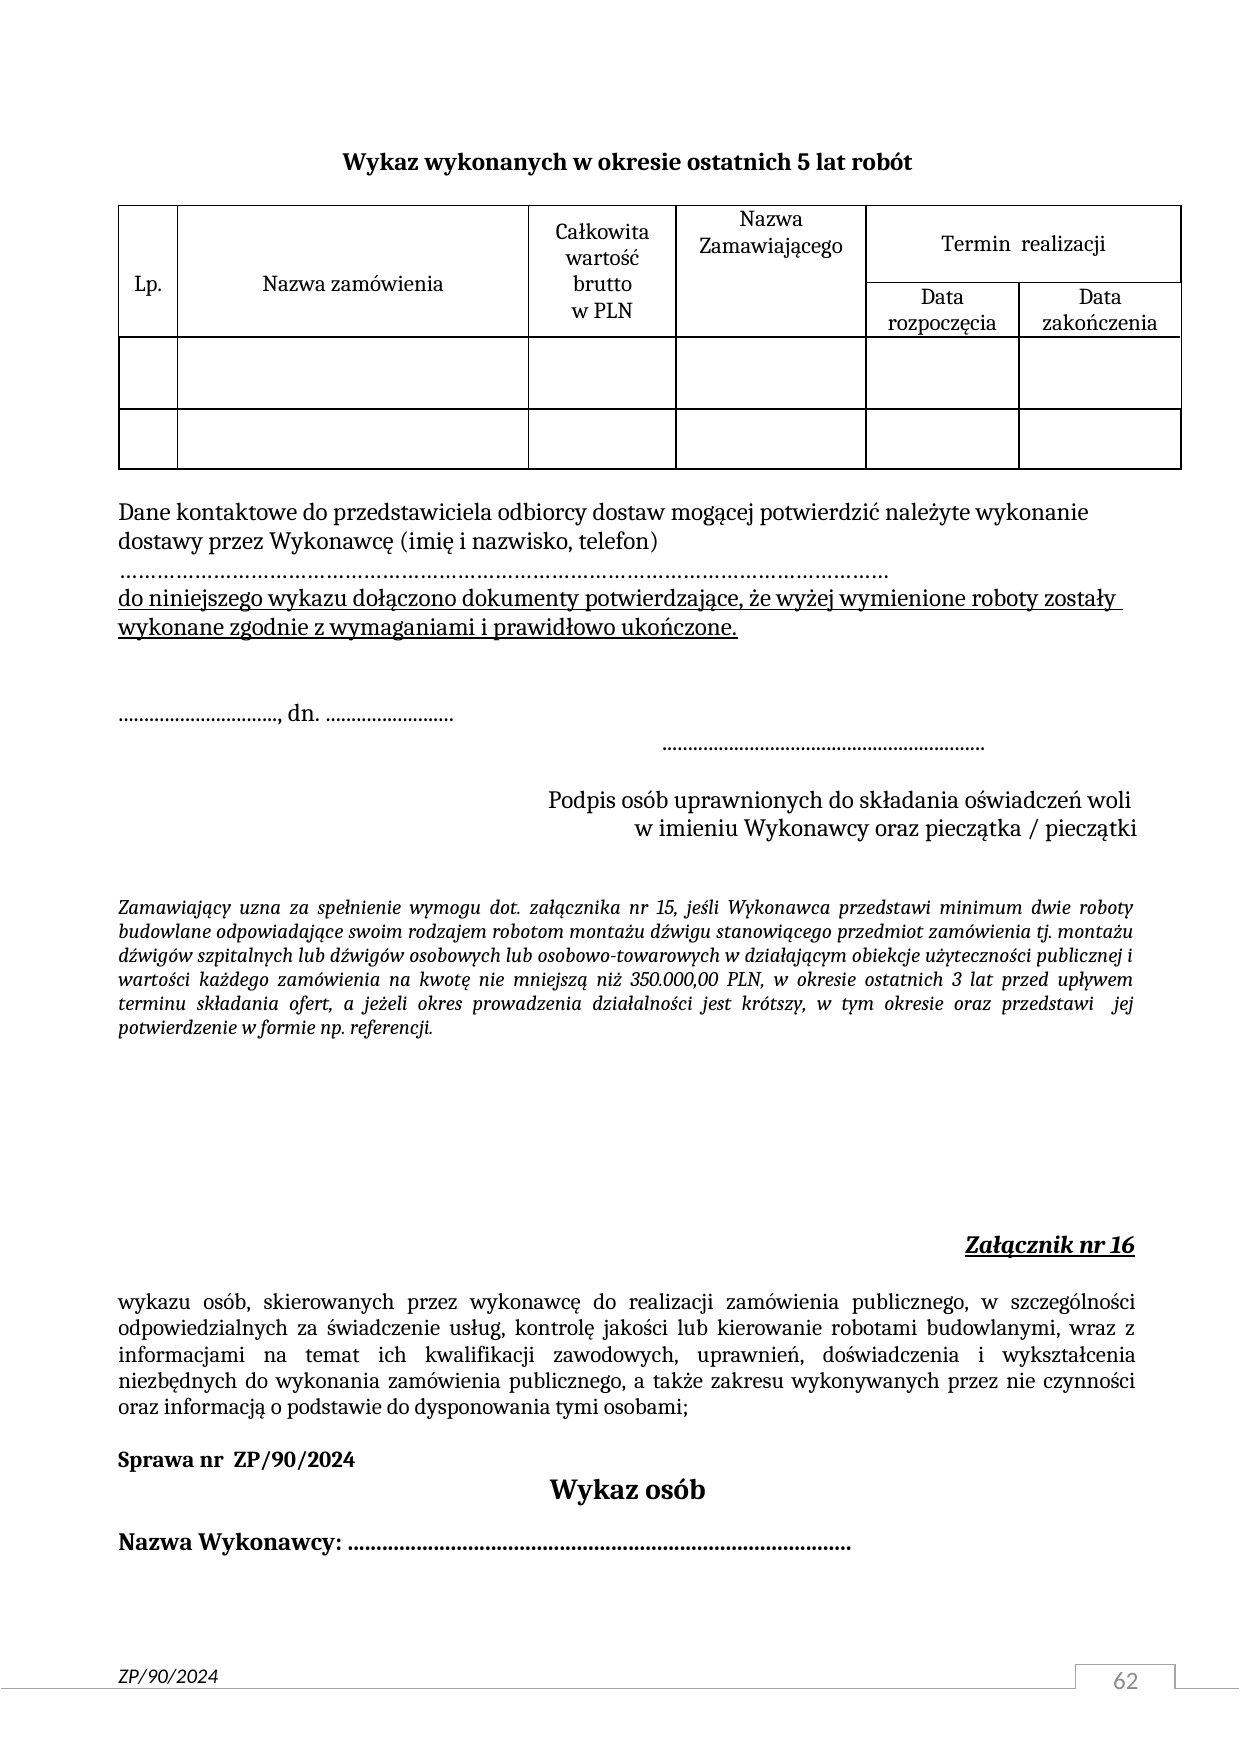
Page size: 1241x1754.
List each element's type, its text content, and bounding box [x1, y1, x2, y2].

table_cell [178, 338, 528, 408]
table_cell [867, 338, 1018, 408]
list Wykaz osób [118, 1473, 1137, 1507]
table_cell [867, 410, 1018, 468]
table_header Nazwa zamówienia [178, 206, 528, 336]
table_header Lp. [119, 206, 177, 336]
text Załącznik nr 16 [118, 1231, 1137, 1260]
text ............................................................... [118, 728, 1137, 757]
list Zamawiający uzna za spełnienie wymogu dot. załącznika nr 15, jeśli Wykonawca przedstawi minimum dwie roboty budowlane odpowiadające swoim rodzajem robotom montażu dźwigu stanowiącego przedmiot zamówienia tj. montażu dźwigów szpitalnych lub dźwigów osobowych lub osobowo-towarowych w działającym obiekcje użyteczności publicznej i wartości każdego zamówienia na kwotę nie mniejszą niż 350.000,00 PLN, w okresie ostatnich 3 lat przed upływem terminu składania ofert, a jeżeli okres prowadzenia działalności jest krótszy, w tym okresie oraz przedstawi jej potwierdzenie w formie np. referencji. [118, 896, 1137, 1039]
text Podpis osób uprawnionych do składania oświadczeń woli w imieniu Wykonawcy oraz pieczątka / pieczątki [118, 786, 1137, 843]
text wykazu osób, skierowanych przez wykonawcę do realizacji zamówienia publicznego, w szczególności odpowiedzialnych za świadczenie usług, kontrolę jakości lub kierowanie robotami budowlanymi, wraz z informacjami na temat ich kwalifikacji zawodowych, uprawnień, doświadczenia i wykształcenia niezbędnych do wykonania zamówienia publicznego, a także zakresu wykonywanych przez nie czynności oraz informacją o podstawie do dysponowania tymi osobami; [118, 1289, 1137, 1421]
table_cell [677, 338, 865, 408]
table_cell Data rozpoczęcia [867, 283, 1018, 336]
table_cell [1020, 410, 1180, 468]
table_header Termin realizacji [867, 206, 1180, 282]
text Sprawa nr ZP/90/2024 [118, 1447, 1137, 1473]
table_cell [178, 410, 528, 468]
table_header Całkowita wartość brutto w PLN [529, 206, 675, 336]
text ..............................., dn. ......................... [118, 699, 1137, 728]
text do niniejszego wykazu dołączono dokumenty potwierdzające, że wyżej wymienione roboty zostały wykonane zgodnie z wymaganiami i prawidłowo ukończone. [118, 584, 1137, 642]
text Wykaz wykonanych w okresie ostatnich 5 lat robót [118, 148, 1137, 176]
table_cell [120, 410, 177, 468]
table_cell [529, 338, 675, 408]
table_cell [120, 338, 177, 408]
table_cell [677, 410, 865, 468]
table_header Nazwa Zamawiającego [677, 206, 865, 336]
table_cell [529, 410, 675, 468]
text Nazwa Wykonawcy: ........................................................................................ [118, 1507, 1137, 1557]
text Dane kontaktowe do przedstawiciela odbiorcy dostaw mogącej potwierdzić należyte wykonanie dostawy przez Wykonawcę (imię i nazwisko, telefon) …………………………………………………………………………………………………………… [118, 498, 1137, 584]
table_cell [1020, 336, 1181, 408]
table_cell Data zakończenia [1020, 283, 1181, 336]
